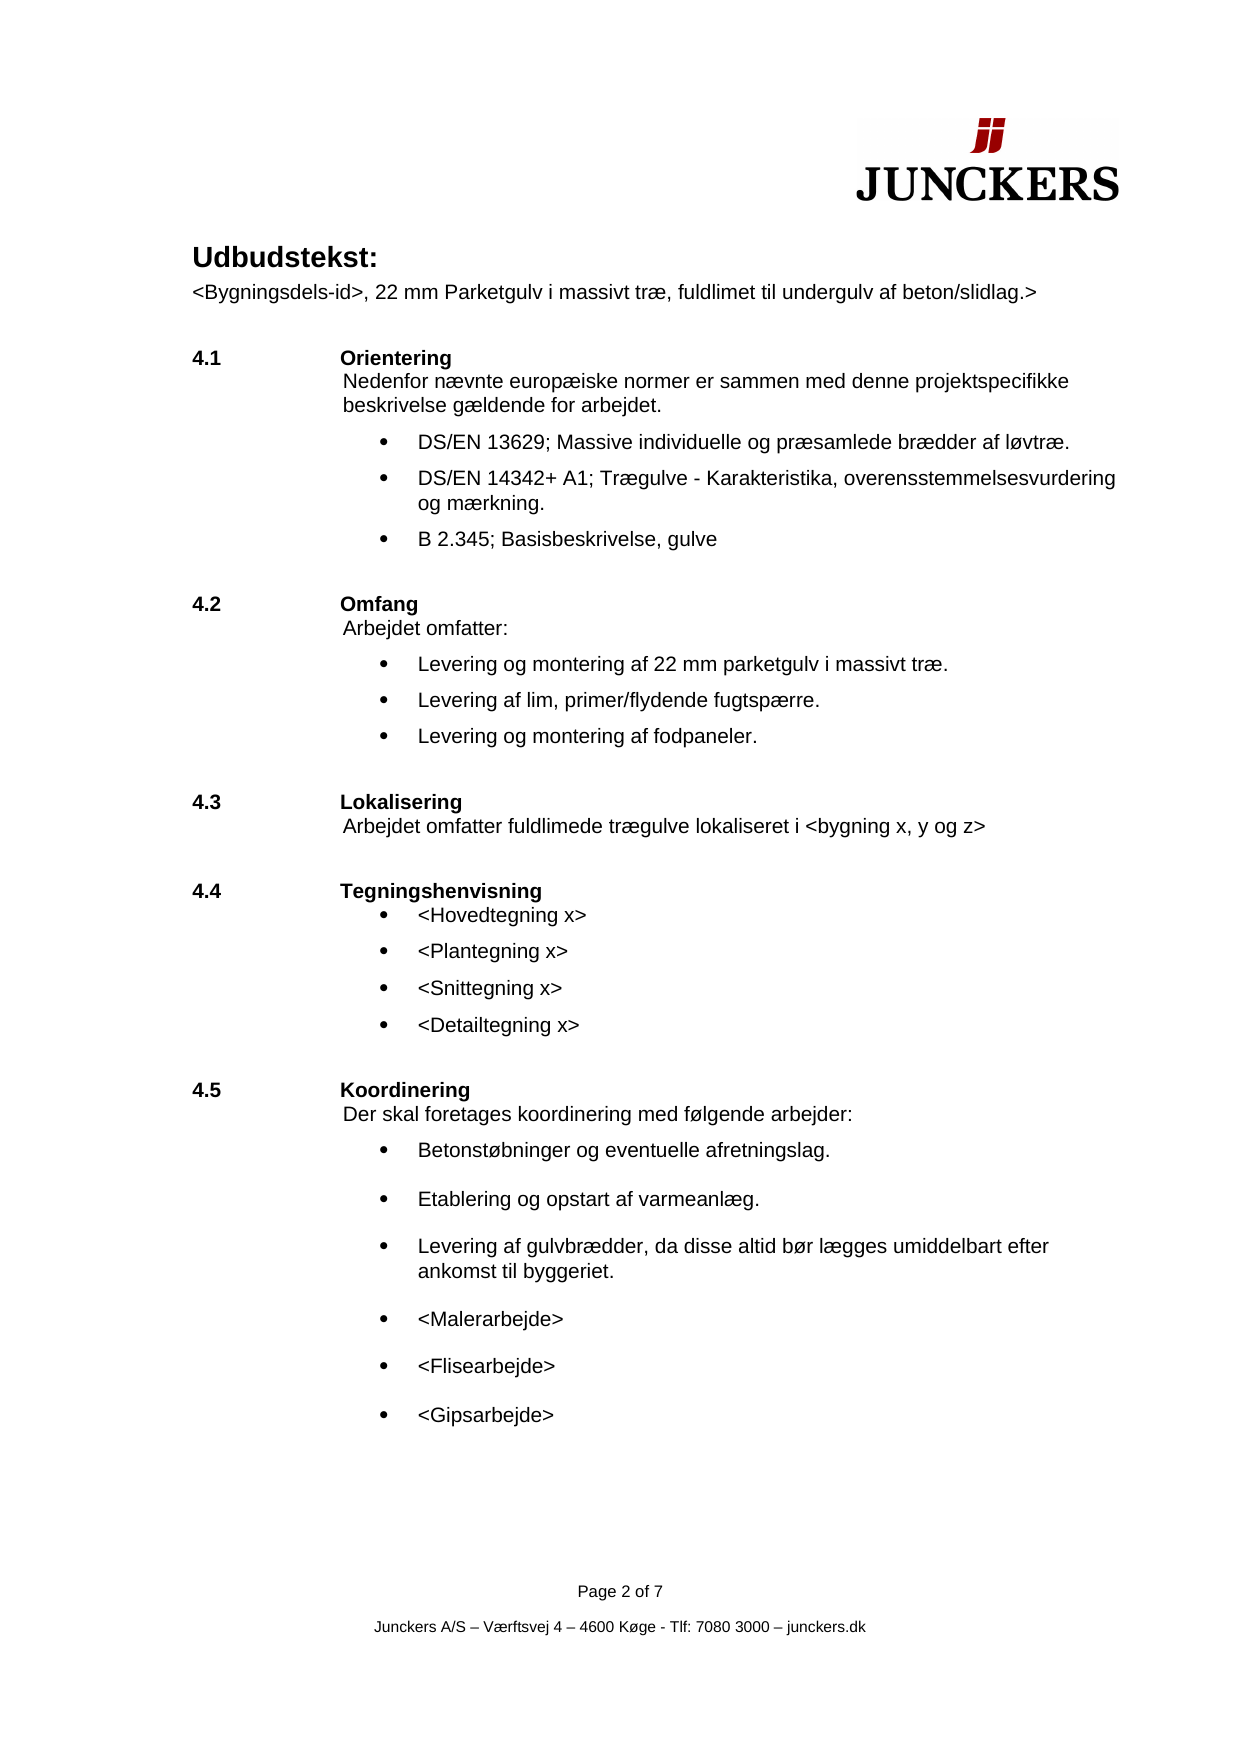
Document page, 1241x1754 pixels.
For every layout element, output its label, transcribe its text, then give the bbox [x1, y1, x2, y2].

list <Plantegning x> [380, 939, 1122, 963]
text Arbejdet omfatter: [343, 616, 1122, 640]
list <Hovedtegning x> [380, 903, 1122, 927]
subtitle 4.4 Tegningshenvisning [192, 879, 1122, 903]
list B 2.345; Basisbeskrivelse, gulve [380, 527, 1122, 551]
list Etablering og opstart af varmeanlæg. [380, 1186, 1122, 1210]
subtitle 4.5 Koordinering [192, 1078, 1122, 1102]
list DS/EN 13629; Massive individuelle og præsamlede brædder af løvtræ. [380, 430, 1122, 454]
list Levering af lim, primer/flydende fugtspærre. [380, 688, 1122, 712]
list <Detailtegning x> [380, 1012, 1122, 1037]
text Arbejdet omfatter fuldlimede trægulve lokaliseret i <bygning x, y og z> [343, 813, 1122, 837]
list Levering og montering af fodpaneler. [380, 724, 1122, 748]
list DS/EN 14342+ A1; Trægulve - Karakteristika, overensstemmelsesvurdering og mærkning. [380, 466, 1122, 514]
subtitle 4.3 Lokalisering [192, 789, 1122, 813]
list <Snittegning x> [380, 976, 1122, 1000]
text <Bygningsdels-id>, 22 mm Parketgulv i massivt træ, fuldlimet til undergulv af beton/slidlag.> [192, 280, 1122, 304]
list Levering af gulvbrædder, da disse altid bør lægges umiddelbart efter ankomst til byggeriet. [380, 1234, 1122, 1282]
subtitle 4.2 Omfang [192, 592, 1122, 616]
list <Gipsarbejde> [380, 1402, 1122, 1426]
list Levering og montering af 22 mm parketgulv i massivt træ. [380, 652, 1122, 676]
text Der skal foretages koordinering med følgende arbejder: [343, 1102, 1122, 1126]
subtitle Udbudstekst: [192, 241, 1122, 274]
text Nedenfor nævnte europæiske normer er sammen med denne projektspecifikke beskrivelse gældende for arbejdet. [343, 369, 1122, 417]
list Betonstøbninger og eventuelle afretningslag. [380, 1138, 1122, 1162]
list <Malerarbejde> [380, 1306, 1122, 1330]
subtitle 4.1 Orientering [192, 345, 1122, 369]
picture [856, 118, 1119, 201]
list <Flisearbejde> [380, 1354, 1122, 1378]
